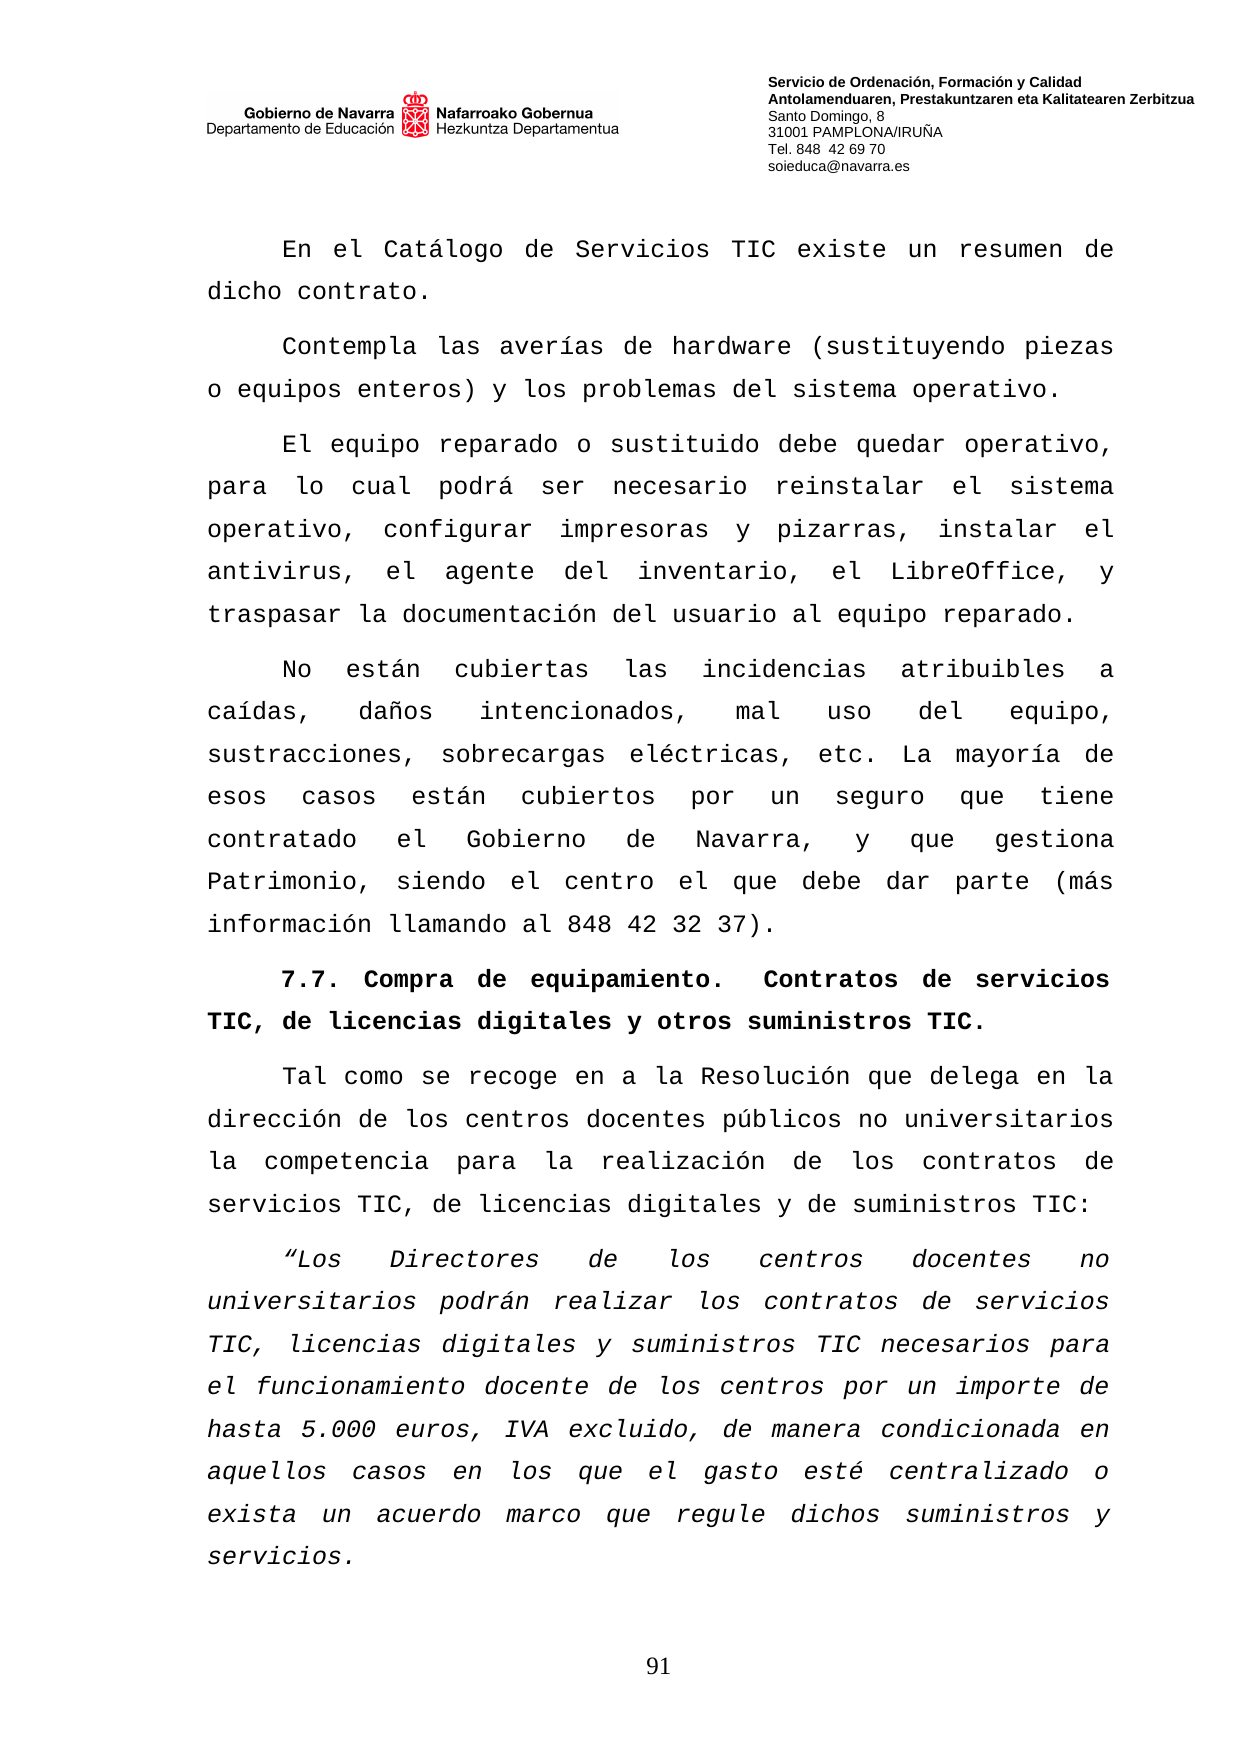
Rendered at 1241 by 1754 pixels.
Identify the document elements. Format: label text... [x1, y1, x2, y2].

text Tal como se recoge en a la Resolución que delega en la dirección de los centros docentes públicos no universitarios la competencia para la realización de los contratos de servicios TIC, de licencias digitales y de suministros TIC: [207, 1064, 1114, 1219]
text En el Catálogo de Servicios TIC existe un resumen de dicho contrato. [207, 236, 1114, 307]
text El equipo reparado o sustituido debe quedar operativo, para lo cual podrá ser necesario reinstalar el sistema operativo, configurar impresoras y pizarras, instalar el antivirus, el agente del inventario, el LibreOffice, y traspasar la documentación del usuario al equipo reparado. [207, 431, 1114, 629]
text 7.7. Compra de equipamiento. Contratos de servicios TIC, de licencias digitales y otros suministros TIC. [207, 966, 1110, 1037]
text Contempla las averías de hardware (sustituyendo piezas o equipos enteros) y los problemas del sistema operativo. [207, 334, 1114, 404]
text No están cubiertas las incidencias atribuibles a caídas, daños intencionados, mal uso del equipo, sustracciones, sobrecargas eléctricas, etc. La mayoría de esos casos están cubiertos por un seguro que tiene contratado el Gobierno de Navarra, y que gestiona Patrimonio, siendo el centro el que debe dar parte (más información llamando al 848 42 32 37). [207, 656, 1114, 939]
text “Los Directores de los centros docentes no universitarios podrán realizar los contratos de servicios TIC, licencias digitales y suministros TIC necesarios para el funcionamiento docente de los centros por un importe de hasta 5.000 euros, IVA excluido, de manera condicionada en aquellos casos en los que el gasto esté centralizado o exista un acuerdo marco que regule dichos suministros y servicios. [207, 1246, 1110, 1572]
picture [206, 91, 619, 138]
